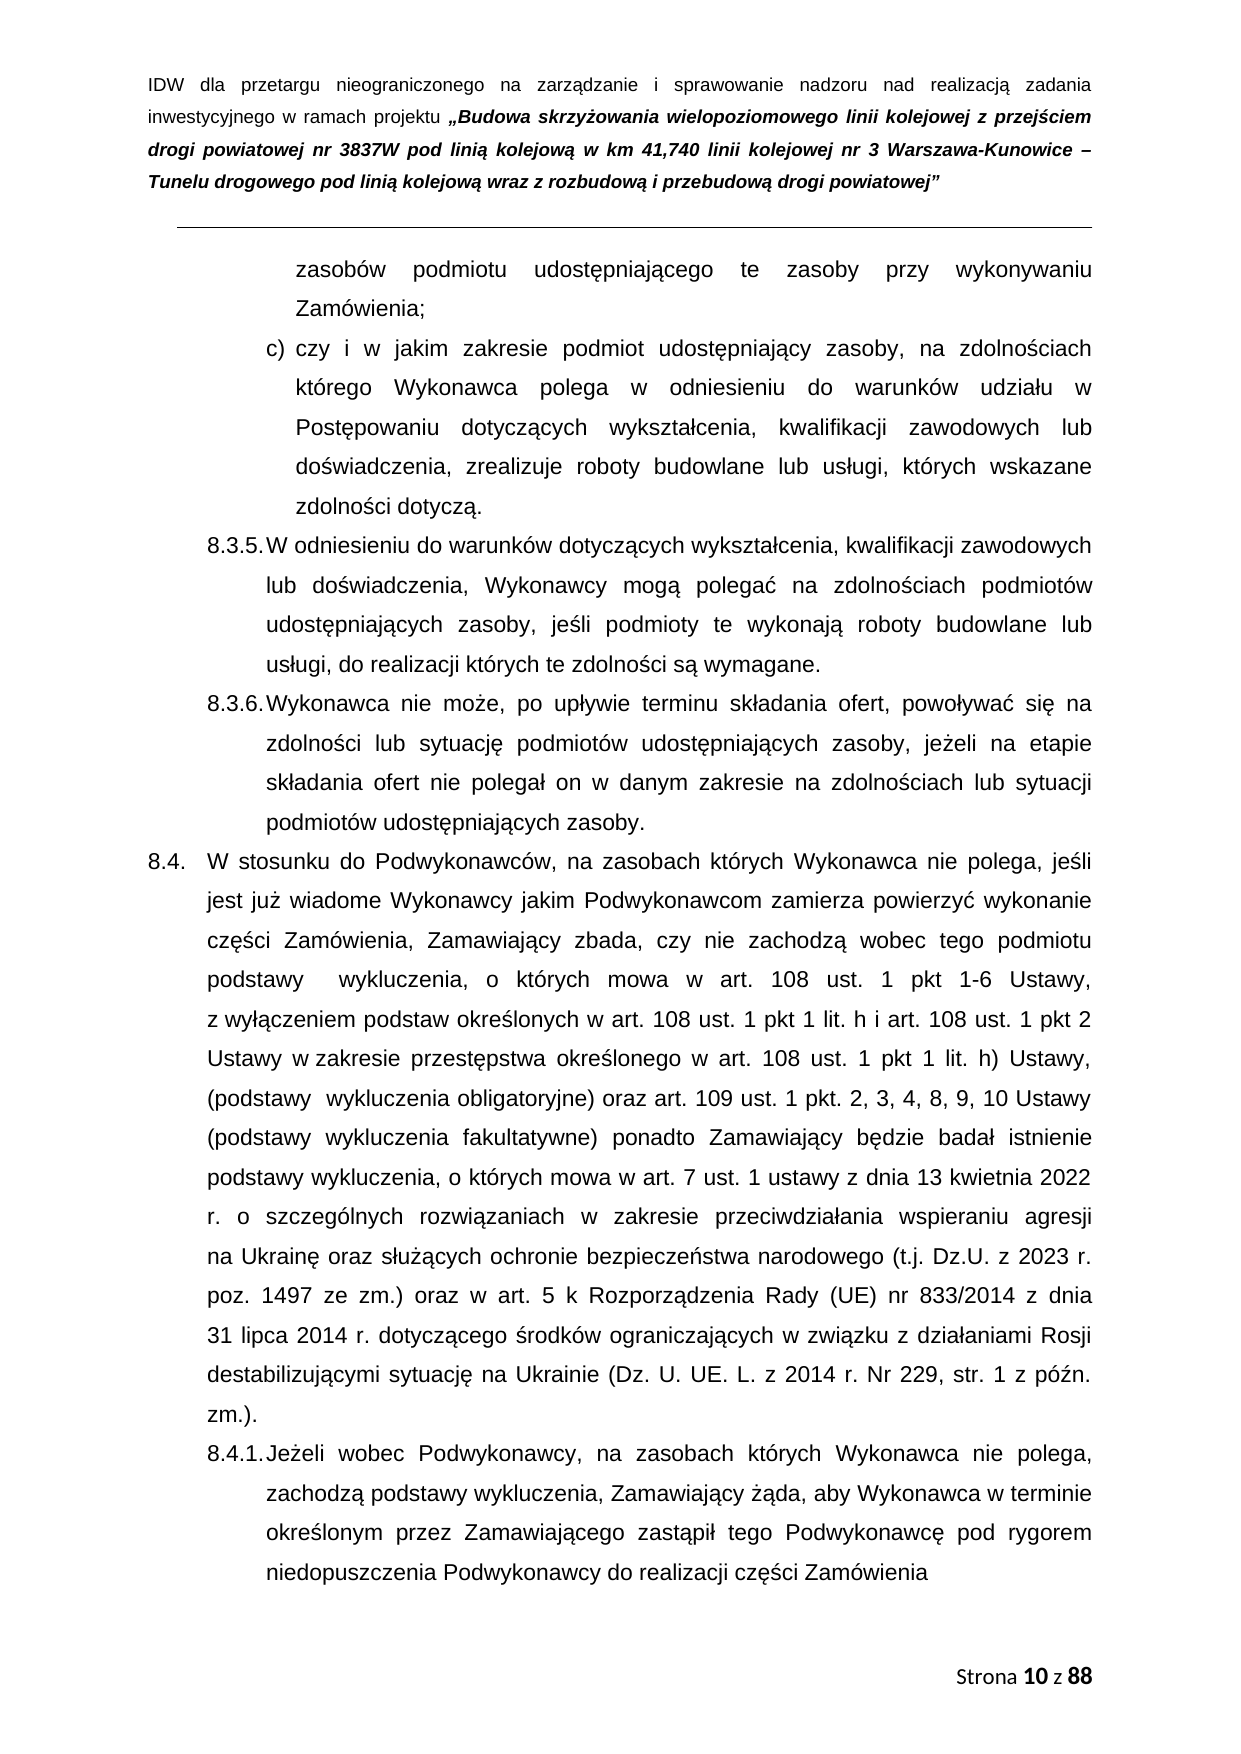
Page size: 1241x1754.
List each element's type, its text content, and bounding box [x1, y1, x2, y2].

list Jeżeli wobec Podwykonawcy, na zasobach których Wykonawca nie polega, zachodzą podstawy wykluczenia, Zamawiający żąda, aby Wykonawca w terminie określonym przez Zamawiającego zastąpił tego Podwykonawcę pod rygorem niedopuszczenia Podwykonawcy do realizacji części Zamówienia [207, 1440, 1092, 1585]
list Wykonawca nie może, po upływie terminu składania ofert, powoływać się na zdolności lub sytuację podmiotów udostępniających zasoby, jeżeli na etapie składania ofert nie polegał on w danym zakresie na zdolnościach lub sytuacji podmiotów udostępniających zasoby. [207, 690, 1092, 835]
list W stosunku do Podwykonawców, na zasobach których Wykonawca nie polega, jeśli jest już wiadome Wykonawcy jakim Podwykonawcom zamierza powierzyć wykonanie części Zamówienia, Zamawiający zbada, czy nie zachodzą wobec tego podmiotu podstawy wykluczenia, o których mowa w art. 108 ust. 1 pkt 1-6 Ustawy, z wyłączeniem podstaw określonych w art. 108 ust. 1 pkt 1 lit. h i art. 108 ust. 1 pkt 2 Ustawy w zakresie przestępstwa określonego w art. 108 ust. 1 pkt 1 lit. h) Ustawy, (podstawy wykluczenia obligatoryjne) oraz art. 109 ust. 1 pkt. 2, 3, 4, 8, 9, 10 Ustawy (podstawy wykluczenia fakultatywne) ponadto Zamawiający będzie badał istnienie podstawy wykluczenia, o których mowa w art. 7 ust. 1 ustawy z dnia 13 kwietnia 2022 r. o szczególnych rozwiązaniach w zakresie przeciwdziałania wspieraniu agresji na Ukrainę oraz służących ochronie bezpieczeństwa narodowego (t.j. Dz.U. z 2023 r. poz. 1497 ze zm.) oraz w art. 5 k Rozporządzenia Rady (UE) nr 833/2014 z dnia 31 lipca 2014 r. dotyczącego środków ograniczających w związku z działaniami Rosji destabilizującymi sytuację na Ukrainie (Dz. U. UE. L. z 2014 r. Nr 229, str. 1 z późn. zm.). [148, 848, 1092, 1427]
list czy i w jakim zakresie podmiot udostępniający zasoby, na zdolnościach którego Wykonawca polega w odniesieniu do warunków udziału w Postępowaniu dotyczących wykształcenia, kwalifikacji zawodowych lub doświadczenia, zrealizuje roboty budowlane lub usługi, których wskazane zdolności dotyczą. [266, 335, 1092, 519]
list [266, 256, 1092, 322]
list W odniesieniu do warunków dotyczących wykształcenia, kwalifikacji zawodowych lub doświadczenia, Wykonawcy mogą polegać na zdolnościach podmiotów udostępniających zasoby, jeśli podmioty te wykonają roboty budowlane lub usługi, do realizacji których te zdolności są wymagane. [207, 532, 1092, 677]
